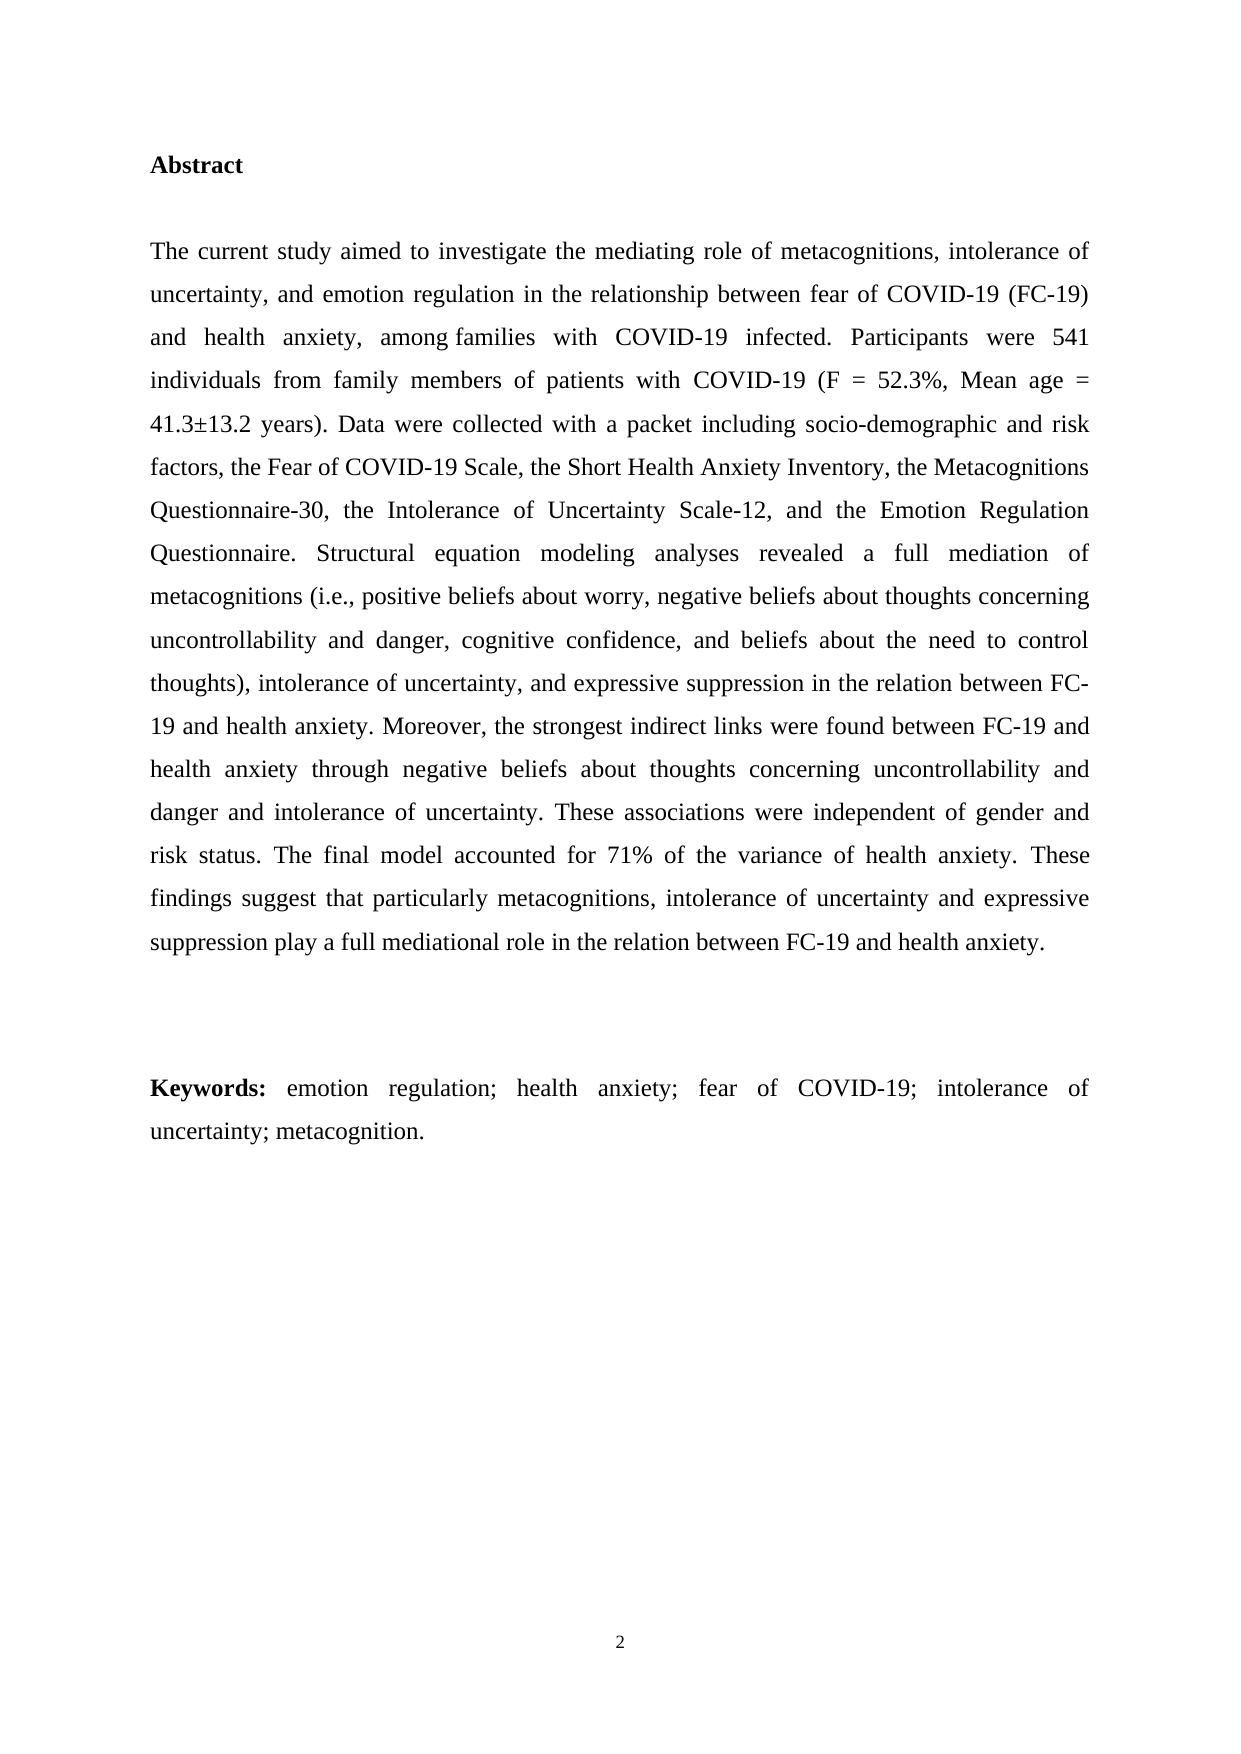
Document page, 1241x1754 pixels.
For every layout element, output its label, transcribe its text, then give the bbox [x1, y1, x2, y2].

text Abstract [150, 150, 1090, 179]
text Keywords: emotion regulation; health anxiety; fear of COVID-19; intolerance of uncertainty; metacognition. [150, 1073, 1090, 1144]
text The current study aimed to investigate the mediating role of metacognitions, intolerance of uncertainty, and emotion regulation in the relationship between fear of COVID-19 (FC-19) and health anxiety, among families with COVID-19 infected. Participants were 541 individuals from family members of patients with COVID-19 (F = 52.3%, Mean age = 41.3±13.2 years). Data were collected with a packet including socio-demographic and risk factors, the Fear of COVID-19 Scale, the Short Health Anxiety Inventory, the Metacognitions Questionnaire-30, the Intolerance of Uncertainty Scale-12, and the Emotion Regulation Questionnaire. Structural equation modeling analyses revealed a full mediation of metacognitions (i.e., positive beliefs about worry, negative beliefs about thoughts concerning uncontrollability and danger, cognitive confidence, and beliefs about the need to control thoughts), intolerance of uncertainty, and expressive suppression in the relation between FC-19 and health anxiety. Moreover, the strongest indirect links were found between FC-19 and health anxiety through negative beliefs about thoughts concerning uncontrollability and danger and intolerance of uncertainty. These associations were independent of gender and risk status. The final model accounted for 71% of the variance of health anxiety. These findings suggest that particularly metacognitions, intolerance of uncertainty and expressive suppression play a full mediational role in the relation between FC-19 and health anxiety. [150, 236, 1090, 955]
